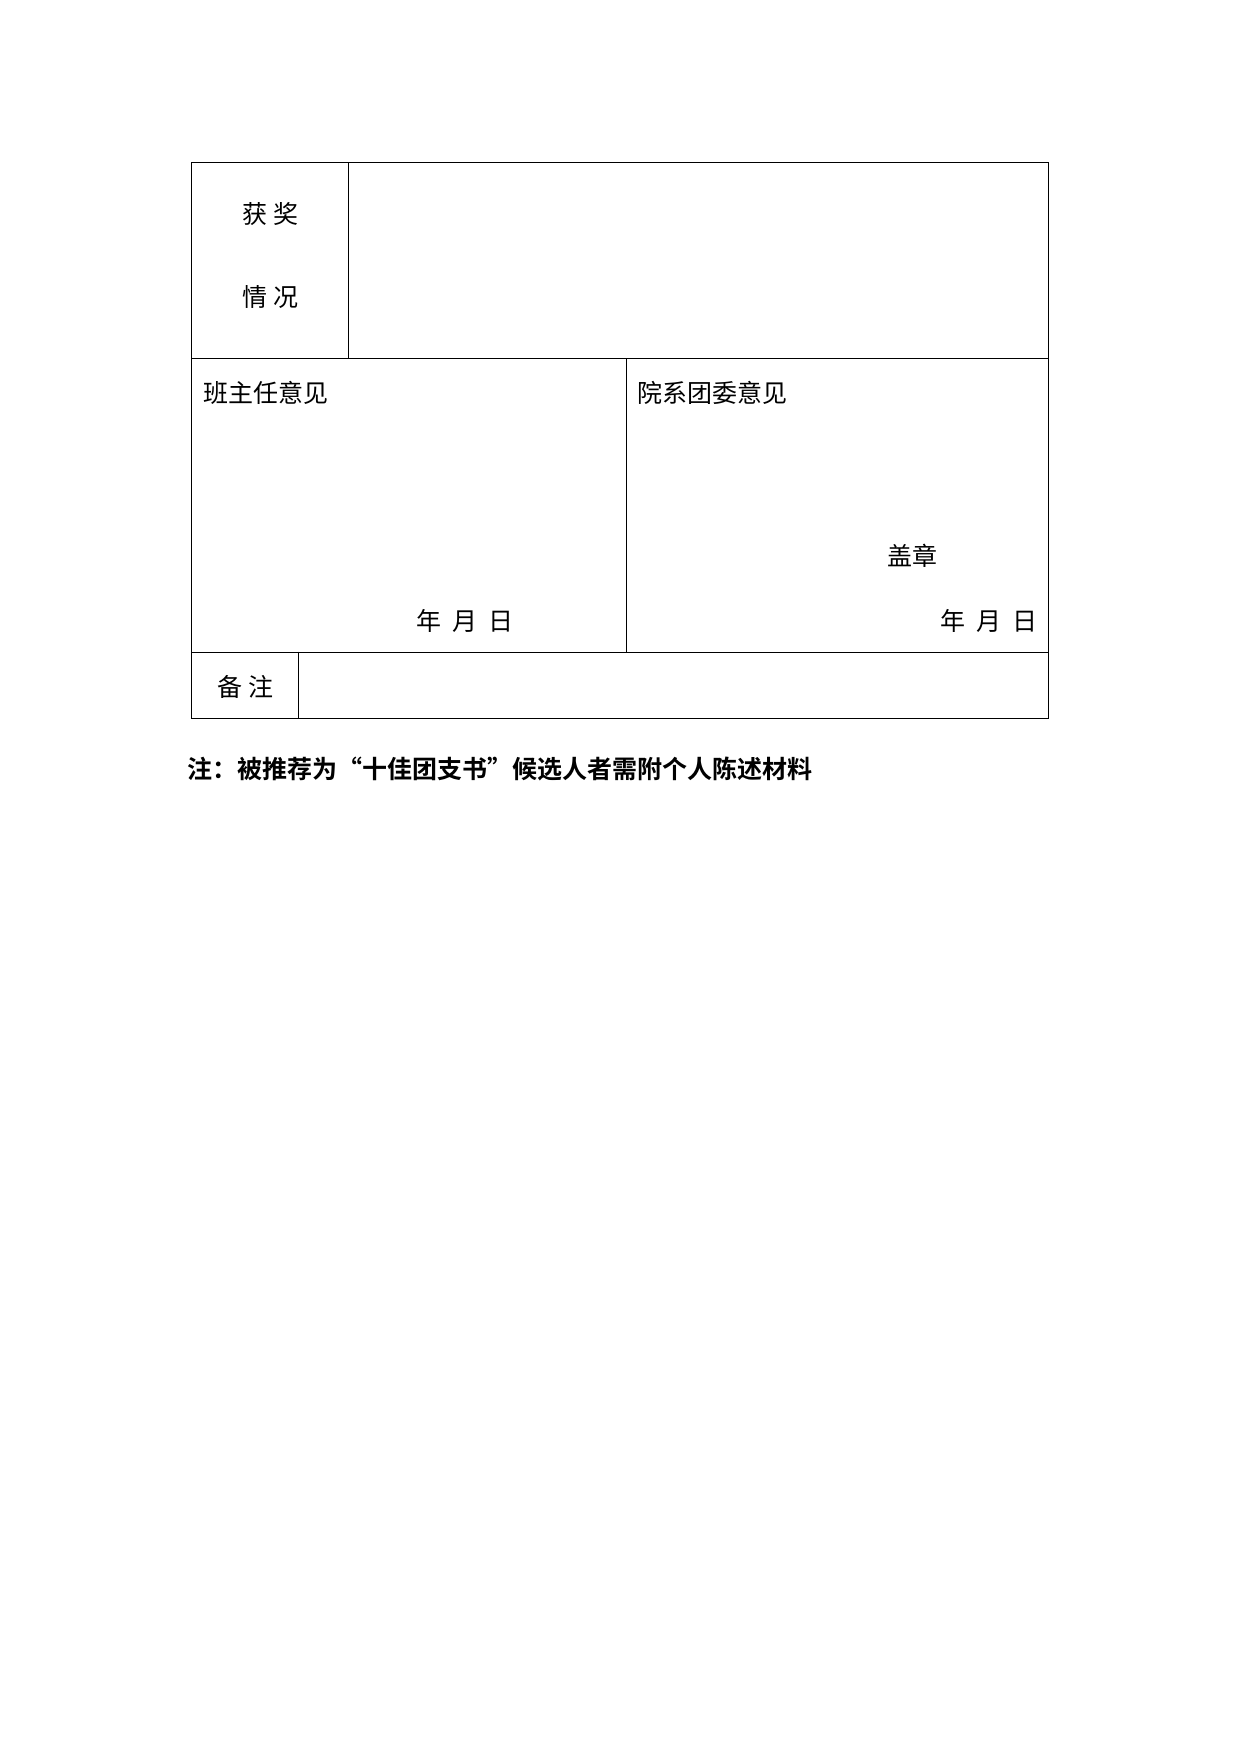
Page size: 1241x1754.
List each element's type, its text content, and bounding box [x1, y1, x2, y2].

table_cell 班主任意见 年 月 日 [192, 359, 626, 652]
text 注：被推荐为“十佳团支书”候选人者需附个人陈述材料 [187, 735, 1053, 800]
table_cell 获 奖 情 况 [192, 163, 348, 358]
table_cell 备 注 [192, 653, 298, 718]
table_cell [349, 163, 1048, 358]
table_cell 院系团委意见 盖章 年 月 日 [627, 359, 1048, 652]
table_cell [299, 653, 1048, 718]
